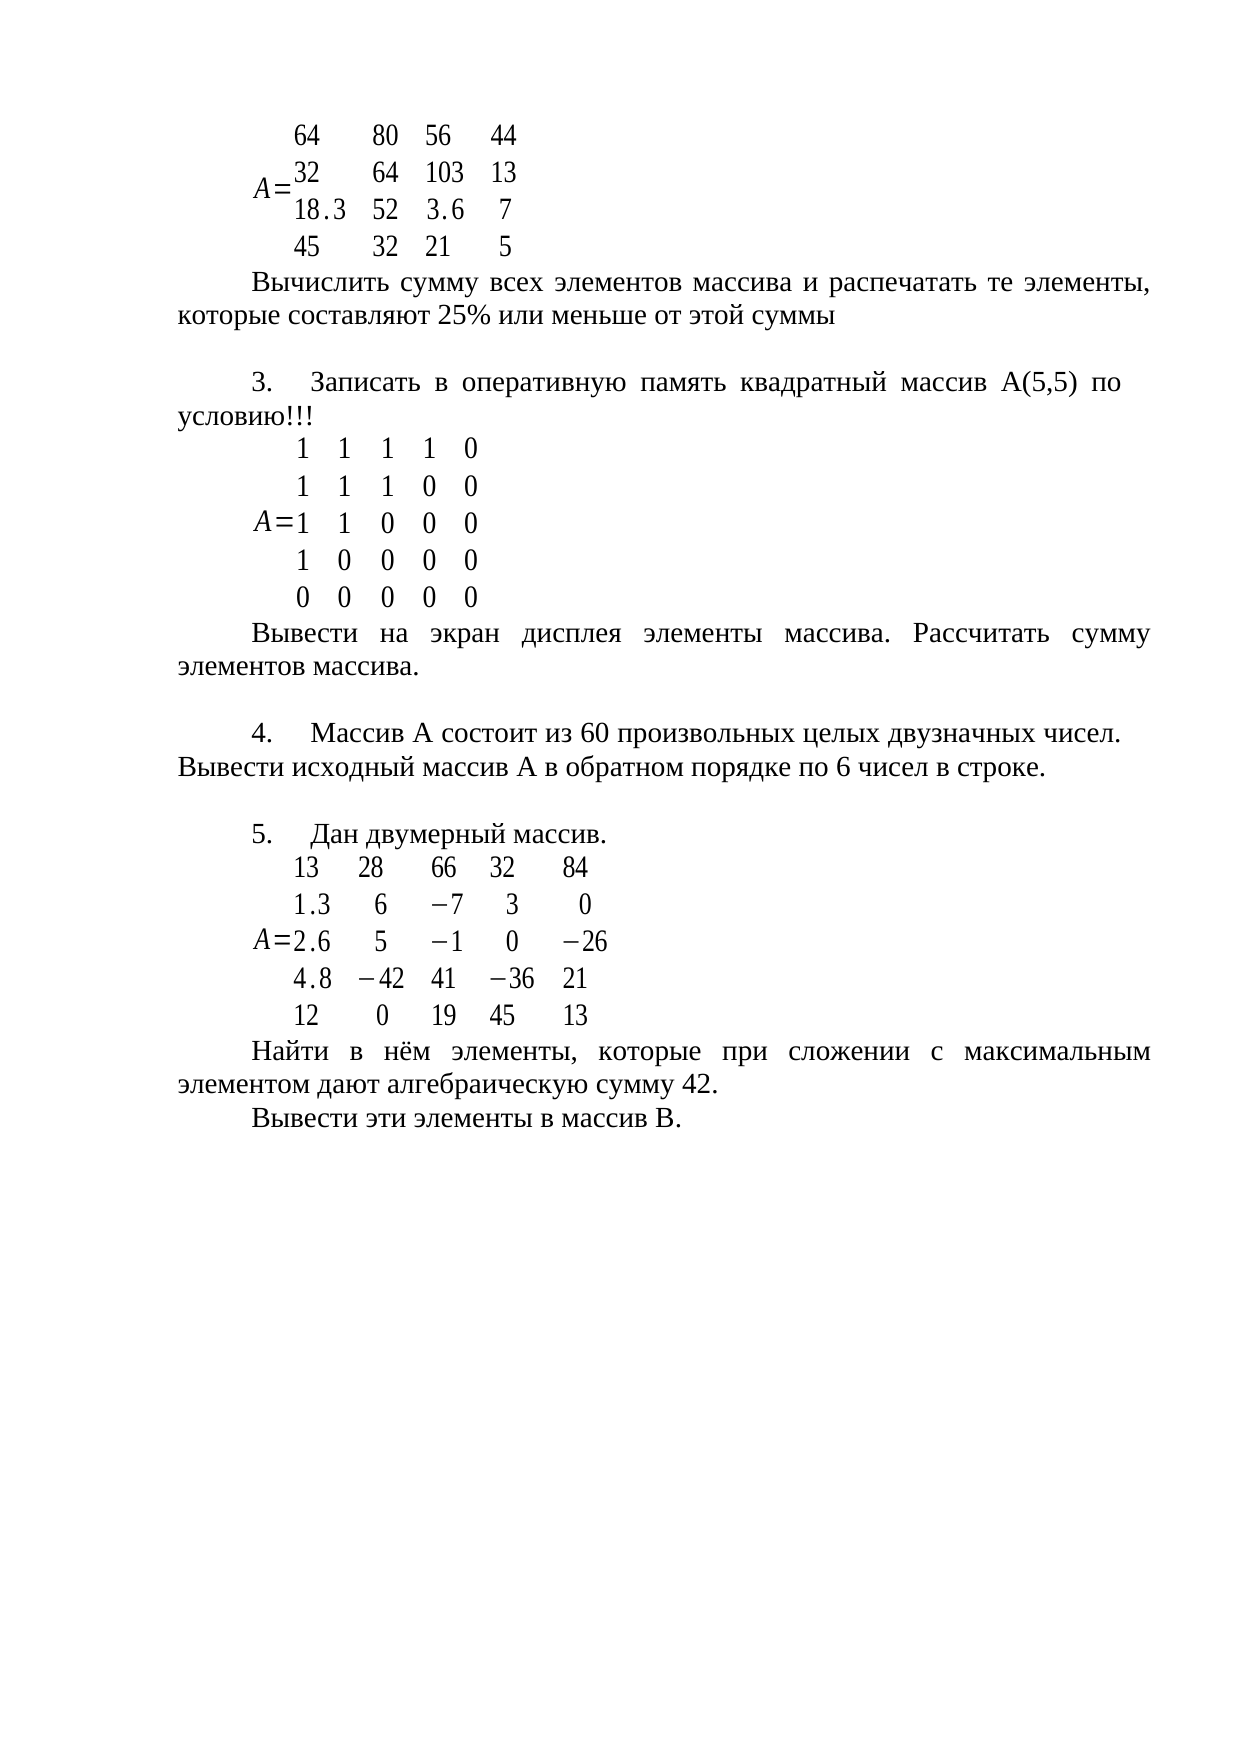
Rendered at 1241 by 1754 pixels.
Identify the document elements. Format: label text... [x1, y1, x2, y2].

list Массив А состоит из 60 произвольных целых двузначных чисел. Вывести исходный массив А в обратном порядке по 6 чисел в строке. [177, 716, 1122, 783]
text Вывести на экран дисплея элементы массива. Рассчитать сумму элементов массива. [177, 615, 1152, 682]
text Найти в нём элементы, которые при сложении с максимальным элементом дают алгебраическую сумму 42. [177, 1033, 1152, 1100]
list Записать в оперативную память квадратный массив А(5,5) по условию!!! [177, 364, 1122, 432]
text Вывести эти элементы в массив В. [177, 1100, 1152, 1134]
list Дан двумерный массив. [177, 816, 1122, 850]
text Вычислить сумму всех элементов массива и распечатать те элементы, которые составляют 25% или меньше от этой суммы [177, 264, 1152, 331]
